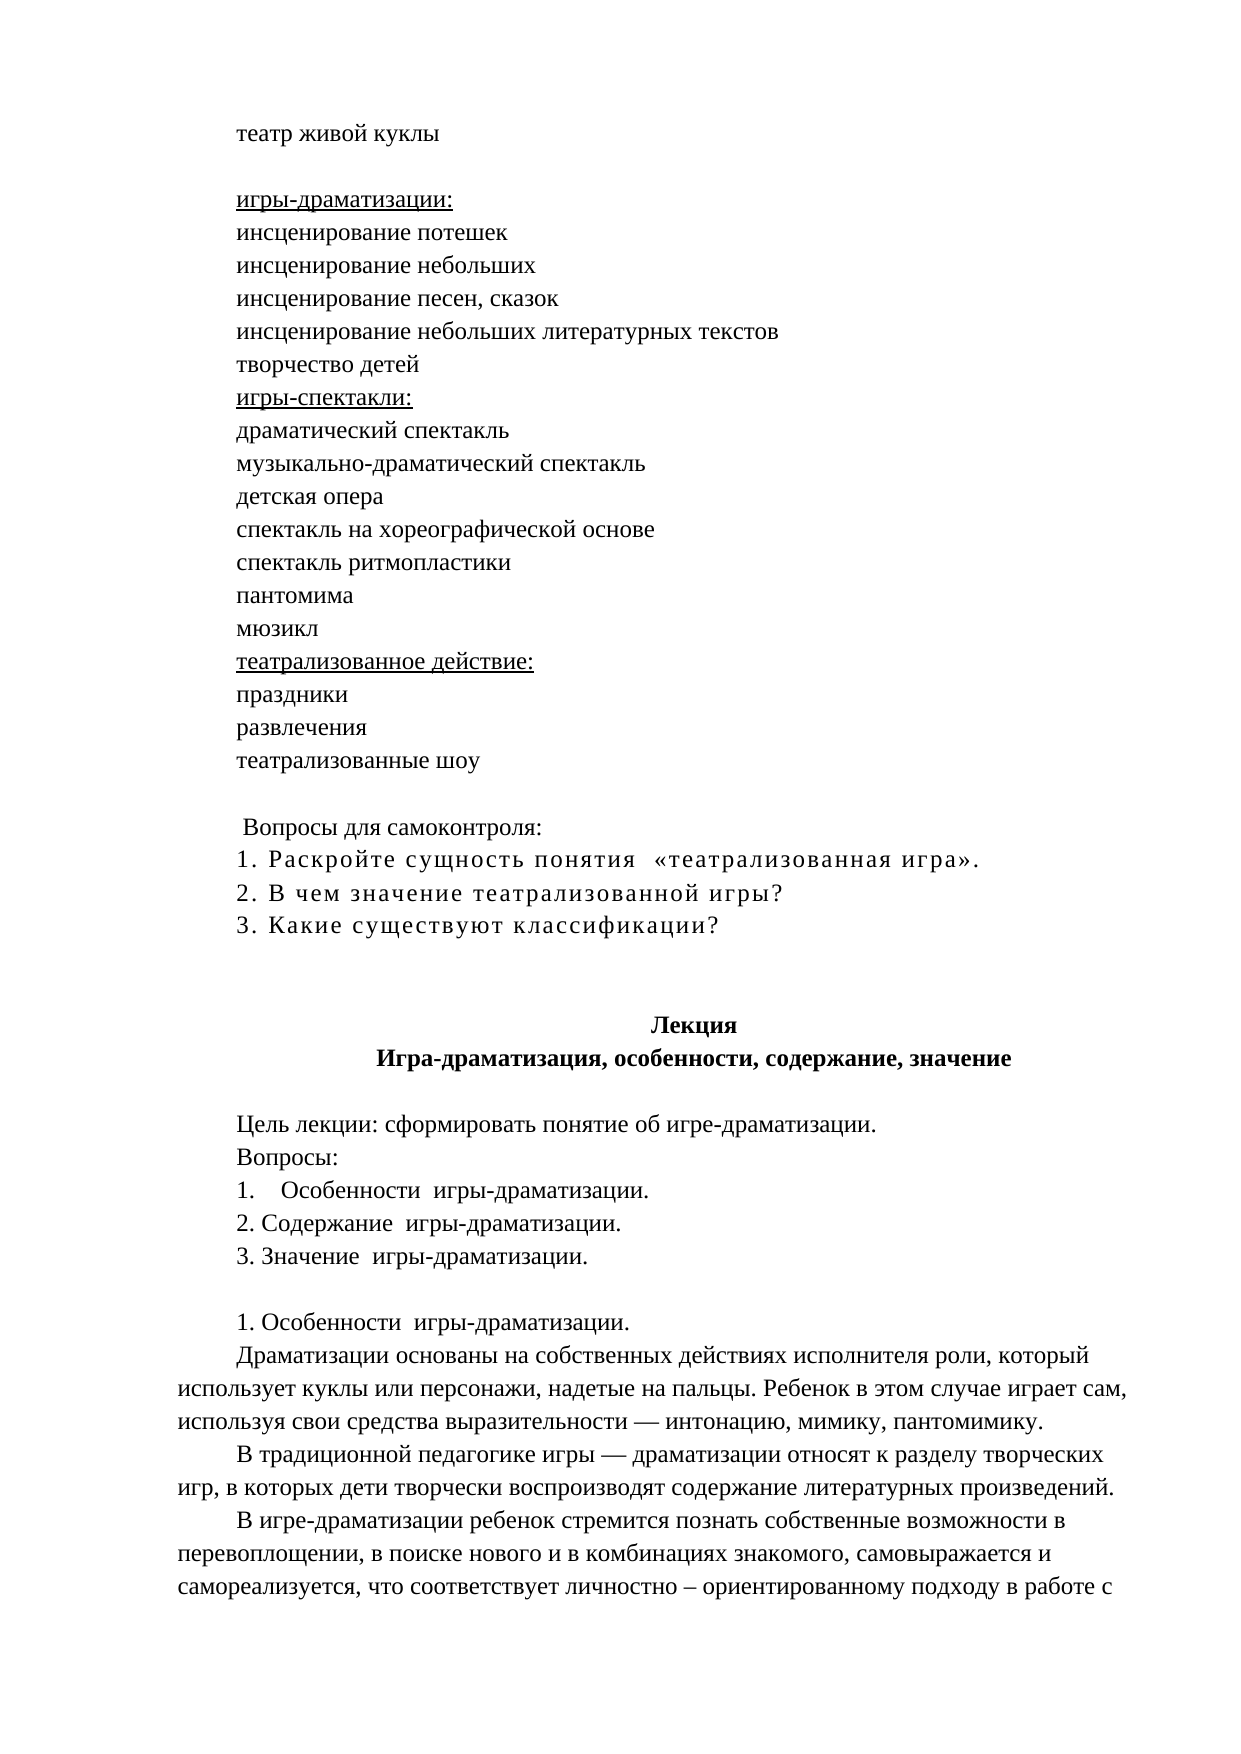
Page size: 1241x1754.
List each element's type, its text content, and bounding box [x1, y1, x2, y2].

text Лекция [177, 1010, 1152, 1038]
text театрализованное действие: [177, 646, 1152, 675]
text инсценирование небольших [177, 250, 1152, 279]
text В традиционной педагогике игры — драматизации относят к разделу творческих игр, в которых дети творчески воспроизводят содержание литературных произведений. [177, 1439, 1152, 1501]
text детская опера [177, 481, 1152, 510]
text творчество детей [177, 349, 1152, 378]
text инсценирование потешек [177, 217, 1152, 246]
text театр живой куклы [177, 118, 1152, 147]
text пантомима [177, 580, 1152, 609]
text 2. Содержание игры-драматизации. [177, 1208, 1152, 1237]
text спектакль на хореографической основе [177, 514, 1152, 543]
text 3. Какие существуют классификации? [177, 911, 1152, 939]
text 3. Значение игры-драматизации. [177, 1241, 1152, 1269]
text игры-драматизации: [177, 184, 1152, 213]
list Особенности игры-драматизации. [177, 1175, 1152, 1203]
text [177, 1505, 1152, 1600]
text Цель лекции: сформировать понятие об игре-драматизации. [177, 1109, 1152, 1137]
text 1. Раскройте сущность понятия «театрализованная игра». [177, 844, 1152, 873]
text музыкально-драматический спектакль [177, 448, 1152, 477]
text развлечения [177, 712, 1152, 741]
text праздники [177, 679, 1152, 708]
text Вопросы для самоконтроля: [177, 812, 1152, 840]
text спектакль ритмопластики [177, 547, 1152, 576]
text игры-спектакли: [177, 382, 1152, 411]
text театрализованные шоу [177, 746, 1152, 774]
text инсценирование небольших литературных текстов [177, 316, 1152, 345]
text мюзикл [177, 613, 1152, 642]
text Игра-драматизация, особенности, содержание, значение [177, 1043, 1152, 1071]
list 1. Особенности игры-драматизации. [177, 1307, 1152, 1336]
text инсценирование песен, сказок [177, 283, 1152, 312]
text 2. В чем значение театрализованной игры? [177, 878, 1152, 906]
text драматический спектакль [177, 415, 1152, 444]
text Вопросы: [177, 1142, 1152, 1171]
text Драматизации основаны на собственных действиях исполнителя роли, который использует куклы или персонажи, надетые на пальцы. Ребенок в этом случае играет сам, используя свои средства выразительности — интонацию, мимику, пантомимику. [177, 1340, 1152, 1435]
